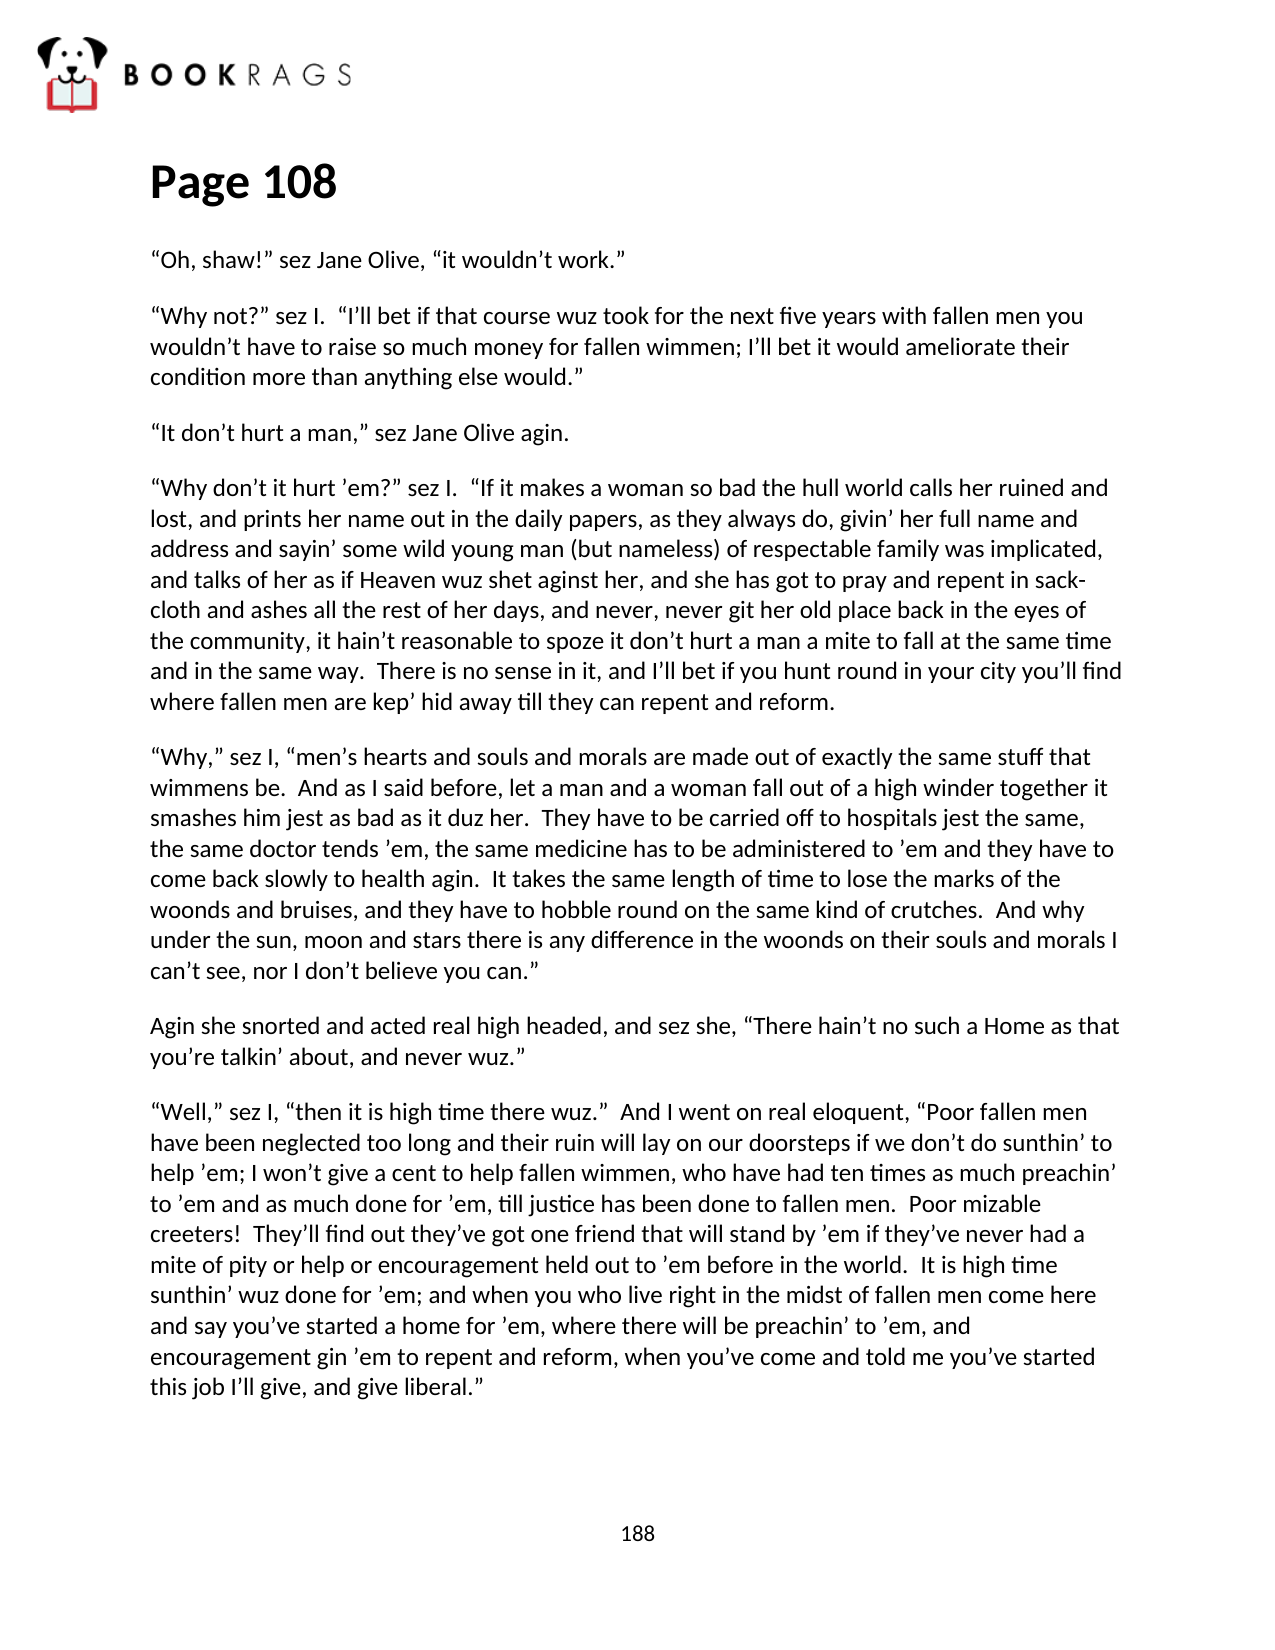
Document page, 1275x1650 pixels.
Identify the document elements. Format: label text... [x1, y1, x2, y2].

text “Well,” sez I, “then it is high time there wuz.” And I went on real eloquent, “Poor fallen men have been neglected too long and their ruin will lay on our doorsteps if we don’t do sunthin’ to help ’em; I won’t give a cent to help fallen wimmen, who have had ten times as much preachin’ to ’em and as much done for ’em, till justice has been done to fallen men. Poor mizable creeters! They’ll find out they’ve got one friend that will stand by ’em if they’ve never had a mite of pity or help or encouragement held out to ’em before in the world. It is high time sunthin’ wuz done for ’em; and when you who live right in the midst of fallen men come here and say you’ve started a home for ’em, where there will be preachin’ to ’em, and encouragement gin ’em to repent and reform, when you’ve come and told me you’ve started this job I’ll give, and give liberal.” [150, 1097, 1125, 1402]
text “Why don’t it hurt ’em?” sez I. “If it makes a woman so bad the hull world calls her ruined and lost, and prints her name out in the daily papers, as they always do, givin’ her full name and address and sayin’ some wild young man (but nameless) of respectable family was implicated, and talks of her as if Heaven wuz shet aginst her, and she has got to pray and repent in sack-cloth and ashes all the rest of her days, and never, never git her old place back in the eyes of the community, it hain’t reasonable to spoze it don’t hurt a man a mite to fall at the same time and in the same way. There is no sense in it, and I’ll bet if you hunt round in your city you’ll find where fallen men are kep’ hid away till they can repent and reform. [150, 472, 1125, 716]
text “It don’t hurt a man,” sez Jane Olive agin. [150, 417, 1125, 447]
text Agin she snorted and acted real high headed, and sez she, “There hain’t no such a Home as that you’re talkin’ about, and never wuz.” [150, 1011, 1125, 1072]
text “Why not?” sez I. “I’ll bet if that course wuz took for the next five years with fallen men you wouldn’t have to raise so much money for fallen wimmen; I’ll bet it would ameliorate their condition more than anything else would.” [150, 300, 1125, 392]
picture [37, 37, 351, 113]
text Page 108 [150, 150, 1125, 211]
text “Oh, shaw!” sez Jane Olive, “it wouldn’t work.” [150, 244, 1125, 275]
text “Why,” sez I, “men’s hearts and souls and morals are made out of exactly the same stuff that wimmens be. And as I said before, let a man and a woman fall out of a high winder together it smashes him jest as bad as it duz her. They have to be carried off to hospitals jest the same, the same doctor tends ’em, the same medicine has to be administered to ’em and they have to come back slowly to health agin. It takes the same length of time to lose the marks of the woonds and bruises, and they have to hobble round on the same kind of crutches. And why under the sun, moon and stars there is any difference in the woonds on their souls and morals I can’t see, nor I don’t believe you can.” [150, 741, 1125, 986]
